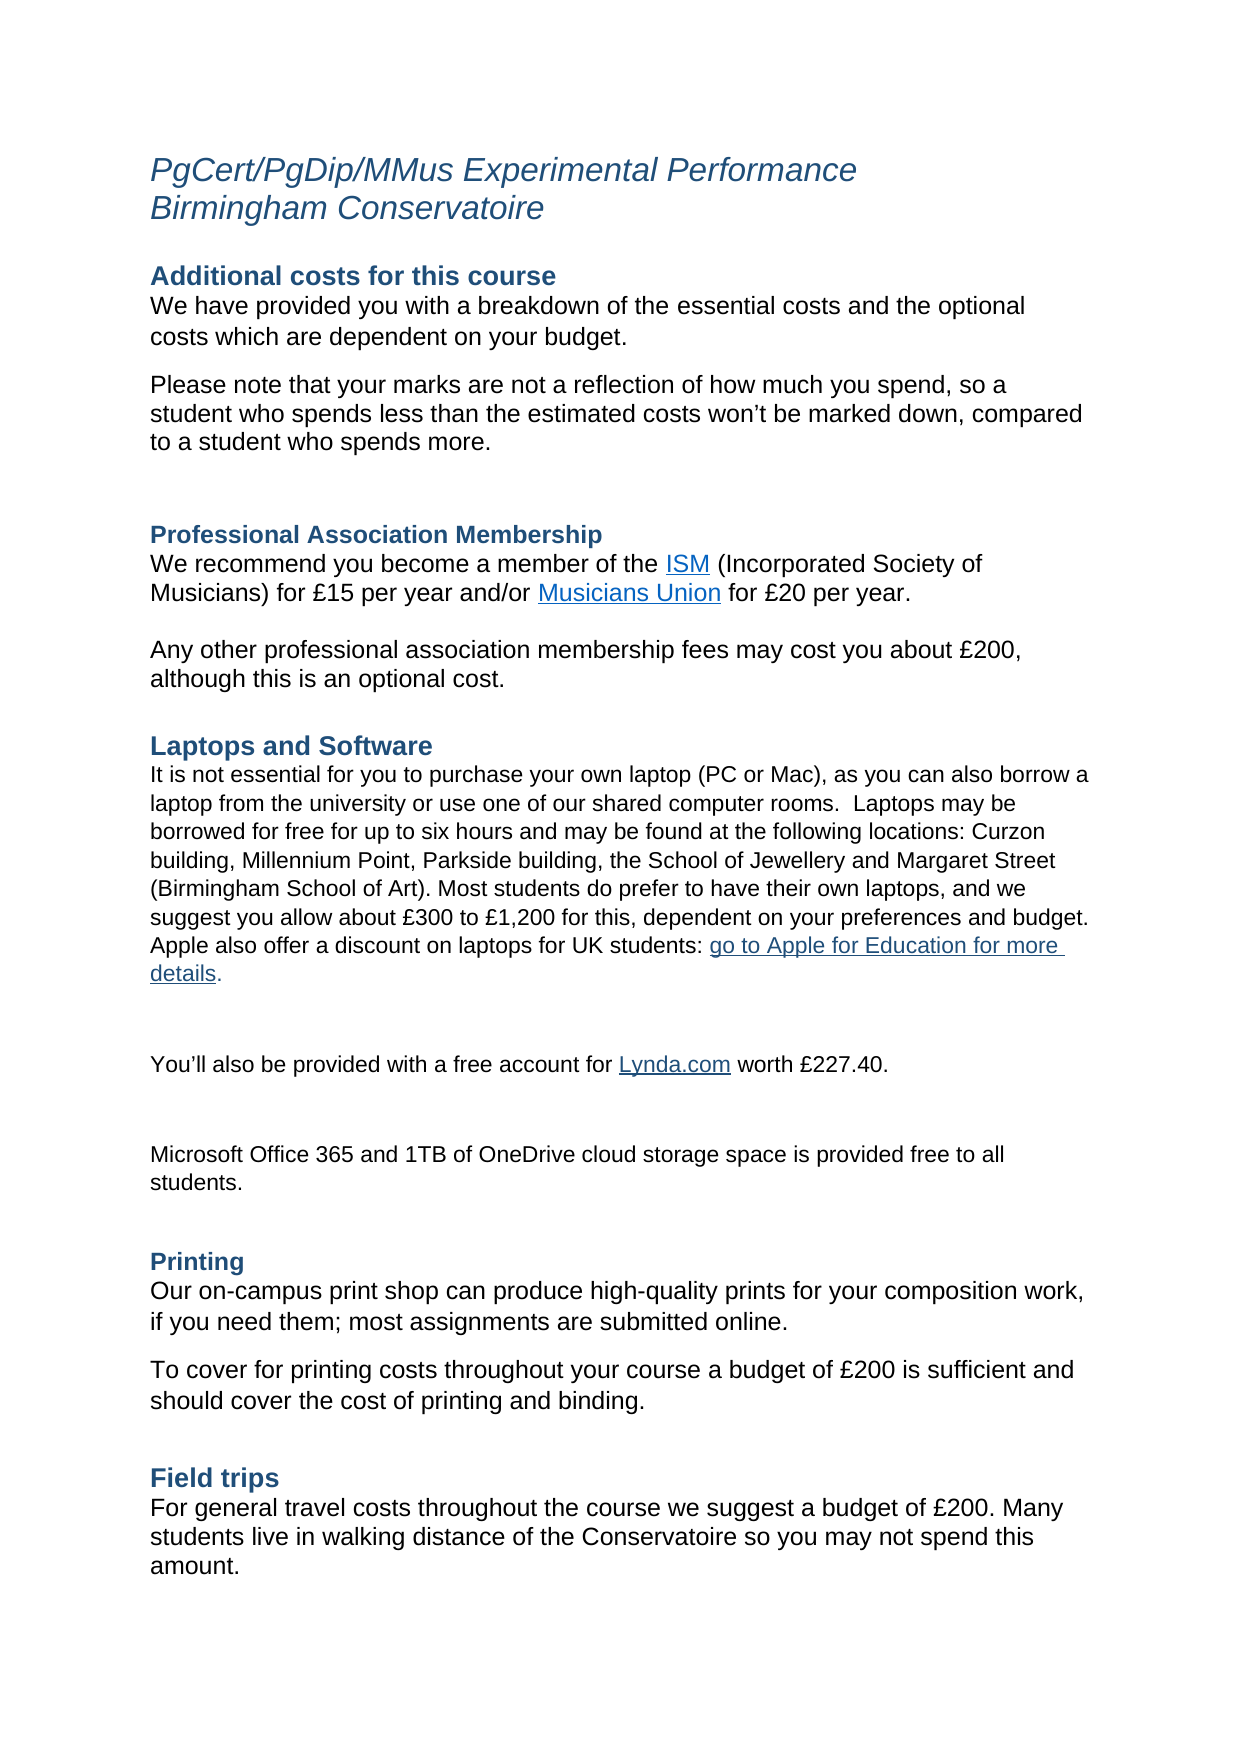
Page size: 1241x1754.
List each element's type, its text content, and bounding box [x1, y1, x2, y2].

text Our on-campus print shop can produce high-quality prints for your composition work, if you need them; most assignments are submitted online. [150, 1276, 1090, 1336]
text Any other professional association membership fees may cost you about £200, although this is an optional cost. [150, 635, 1090, 693]
text Microsoft Office 365 and 1TB of OneDrive cloud storage space is provided free to all students. [150, 1141, 1090, 1196]
text Please note that your marks are not a reflection of how much you spend, so a student who spends less than the estimated costs won’t be marked down, compared to a student who spends more. [150, 370, 1090, 456]
text It is not essential for you to purchase your own laptop (PC or Mac), as you can also borrow a laptop from the university or use one of our shared computer rooms. Laptops may be borrowed for free for up to six hours and may be found at the following locations: Curzon building, Millennium Point, Parkside building, the School of Jewellery and Margaret Street (Birmingham School of Art). Most students do prefer to have their own laptops, and we suggest you allow about £300 to £1,200 for this, dependent on your preferences and budget. Apple also offer a discount on laptops for UK students: go to Apple for Education for more details. [150, 761, 1090, 987]
text Professional Association Membership [150, 520, 1090, 549]
subtitle Additional costs for this course [150, 260, 1090, 291]
text To cover for printing costs throughout your course a budget of £200 is sufficient and should cover the cost of printing and binding. [150, 1355, 1090, 1414]
text PgCert/PgDip/MMus Experimental Performance Birmingham Conservatoire [150, 150, 1090, 227]
text For general travel costs throughout the course we suggest a budget of £200. Many students live in walking distance of the Conservatoire so you may not spend this amount. [150, 1493, 1090, 1580]
text Field trips [150, 1462, 1090, 1493]
text You’ll also be provided with a free account for Lynda.com worth £227.40. [150, 1051, 1090, 1077]
text We have provided you with a breakdown of the essential costs and the optional costs which are dependent on your budget. [150, 291, 1090, 351]
text We recommend you become a member of the ISM (Incorporated Society of Musicians) for £15 per year and/or Musicians Union for £20 per year. [150, 549, 1090, 607]
subtitle Laptops and Software [150, 730, 1090, 761]
subtitle Printing [150, 1247, 1090, 1276]
